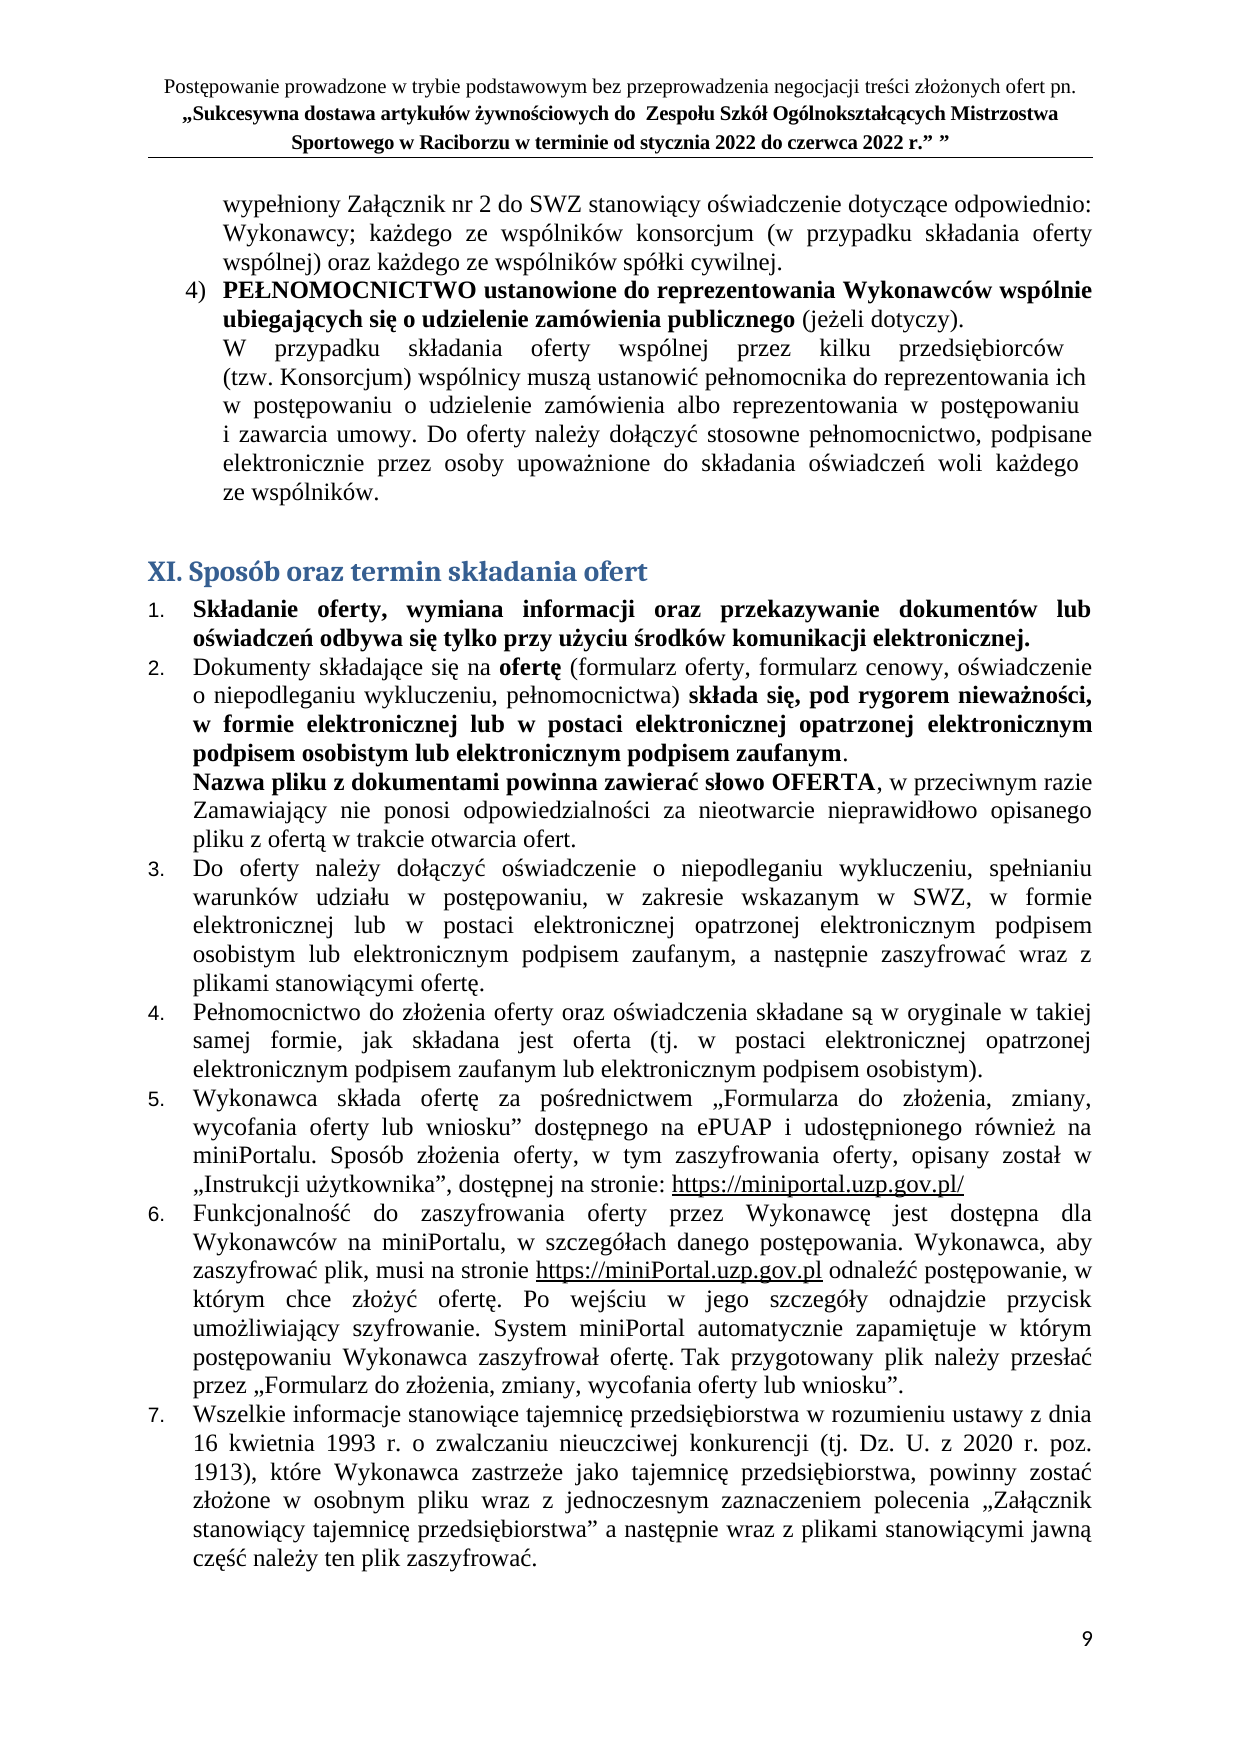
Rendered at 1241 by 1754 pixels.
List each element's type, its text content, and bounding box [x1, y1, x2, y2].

text Nazwa pliku z dokumentami powinna zawierać słowo OFERTA, w przeciwnym razie Zamawiający nie ponosi odpowiedzialności za nieotwarcie nieprawidłowo opisanego pliku z ofertą w trakcie otwarcia ofert. [193, 767, 1093, 853]
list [185, 189, 1093, 276]
list Składanie oferty, wymiana informacji oraz przekazywanie dokumentów lub oświadczeń odbywa się tylko przy użyciu środków komunikacji elektronicznej. [148, 594, 1093, 652]
list PEŁNOMOCNICTWO ustanowione do reprezentowania Wykonawców wspólnie ubiegających się o udzielenie zamówienia publicznego (jeżeli dotyczy). [185, 276, 1093, 333]
list Wszelkie informacje stanowiące tajemnicę przedsiębiorstwa w rozumieniu ustawy z dnia 16 kwietnia 1993 r. o zwalczaniu nieuczciwej konkurencji (tj. Dz. U. z 2020 r. poz. 1913), które Wykonawca zastrzeże jako tajemnicę przedsiębiorstwa, powinny zostać złożone w osobnym pliku wraz z jednoczesnym zaznaczeniem polecenia „Załącznik stanowiący tajemnicę przedsiębiorstwa” a następnie wraz z plikami stanowiącymi jawną część należy ten plik zaszyfrować. [148, 1399, 1093, 1572]
list W przypadku składania oferty wspólnej przez kilku przedsiębiorców (tzw. Konsorcjum) wspólnicy muszą ustanowić pełnomocnika do reprezentowania ich w postępowaniu o udzielenie zamówienia albo reprezentowania w postępowaniu i zawarcia umowy. Do oferty należy dołączyć stosowne pełnomocnictwo, podpisane elektronicznie przez osoby upoważnione do składania oświadczeń woli każdego ze wspólników. [223, 333, 1093, 506]
subtitle XI. Sposób oraz termin składania ofert [148, 556, 1093, 589]
list Dokumenty składające się na ofertę (formularz oferty, formularz cenowy, oświadczenie o niepodleganiu wykluczeniu, pełnomocnictwa) składa się, pod rygorem nieważności, w formie elektronicznej lub w postaci elektronicznej opatrzonej elektronicznym podpisem osobistym lub elektronicznym podpisem zaufanym. [148, 652, 1093, 767]
list Do oferty należy dołączyć oświadczenie o niepodleganiu wykluczeniu, spełnianiu warunków udziału w postępowaniu, w zakresie wskazanym w SWZ, w formie elektronicznej lub w postaci elektronicznej opatrzonej elektronicznym podpisem osobistym lub elektronicznym podpisem zaufanym, a następnie zaszyfrować wraz z plikami stanowiącymi ofertę. [148, 853, 1093, 997]
list Funkcjonalność do zaszyfrowania oferty przez Wykonawcę jest dostępna dla Wykonawców na miniPortalu, w szczegółach danego postępowania. Wykonawca, aby zaszyfrować plik, musi na stronie https://miniPortal.uzp.gov.pl odnaleźć postępowanie, w którym chce złożyć ofertę. Po wejściu w jego szczegóły odnajdzie przycisk umożliwiający szyfrowanie. System miniPortal automatycznie zapamiętuje w którym postępowaniu Wykonawca zaszyfrował ofertę. Tak przygotowany plik należy przesłać przez „Formularz do złożenia, zmiany, wycofania oferty lub wniosku”. [148, 1198, 1093, 1399]
list Wykonawca składa ofertę za pośrednictwem „Formularza do złożenia, zmiany, wycofania oferty lub wniosku” dostępnego na ePUAP i udostępnionego również na miniPortalu. Sposób złożenia oferty, w tym zaszyfrowania oferty, opisany został w „Instrukcji użytkownika”, dostępnej na stronie: https://miniportal.uzp.gov.pl/ [148, 1083, 1093, 1198]
list Pełnomocnictwo do złożenia oferty oraz oświadczenia składane są w oryginale w takiej samej formie, jak składana jest oferta (tj. w postaci elektronicznej opatrzonej elektronicznym podpisem zaufanym lub elektronicznym podpisem osobistym). [148, 997, 1093, 1083]
